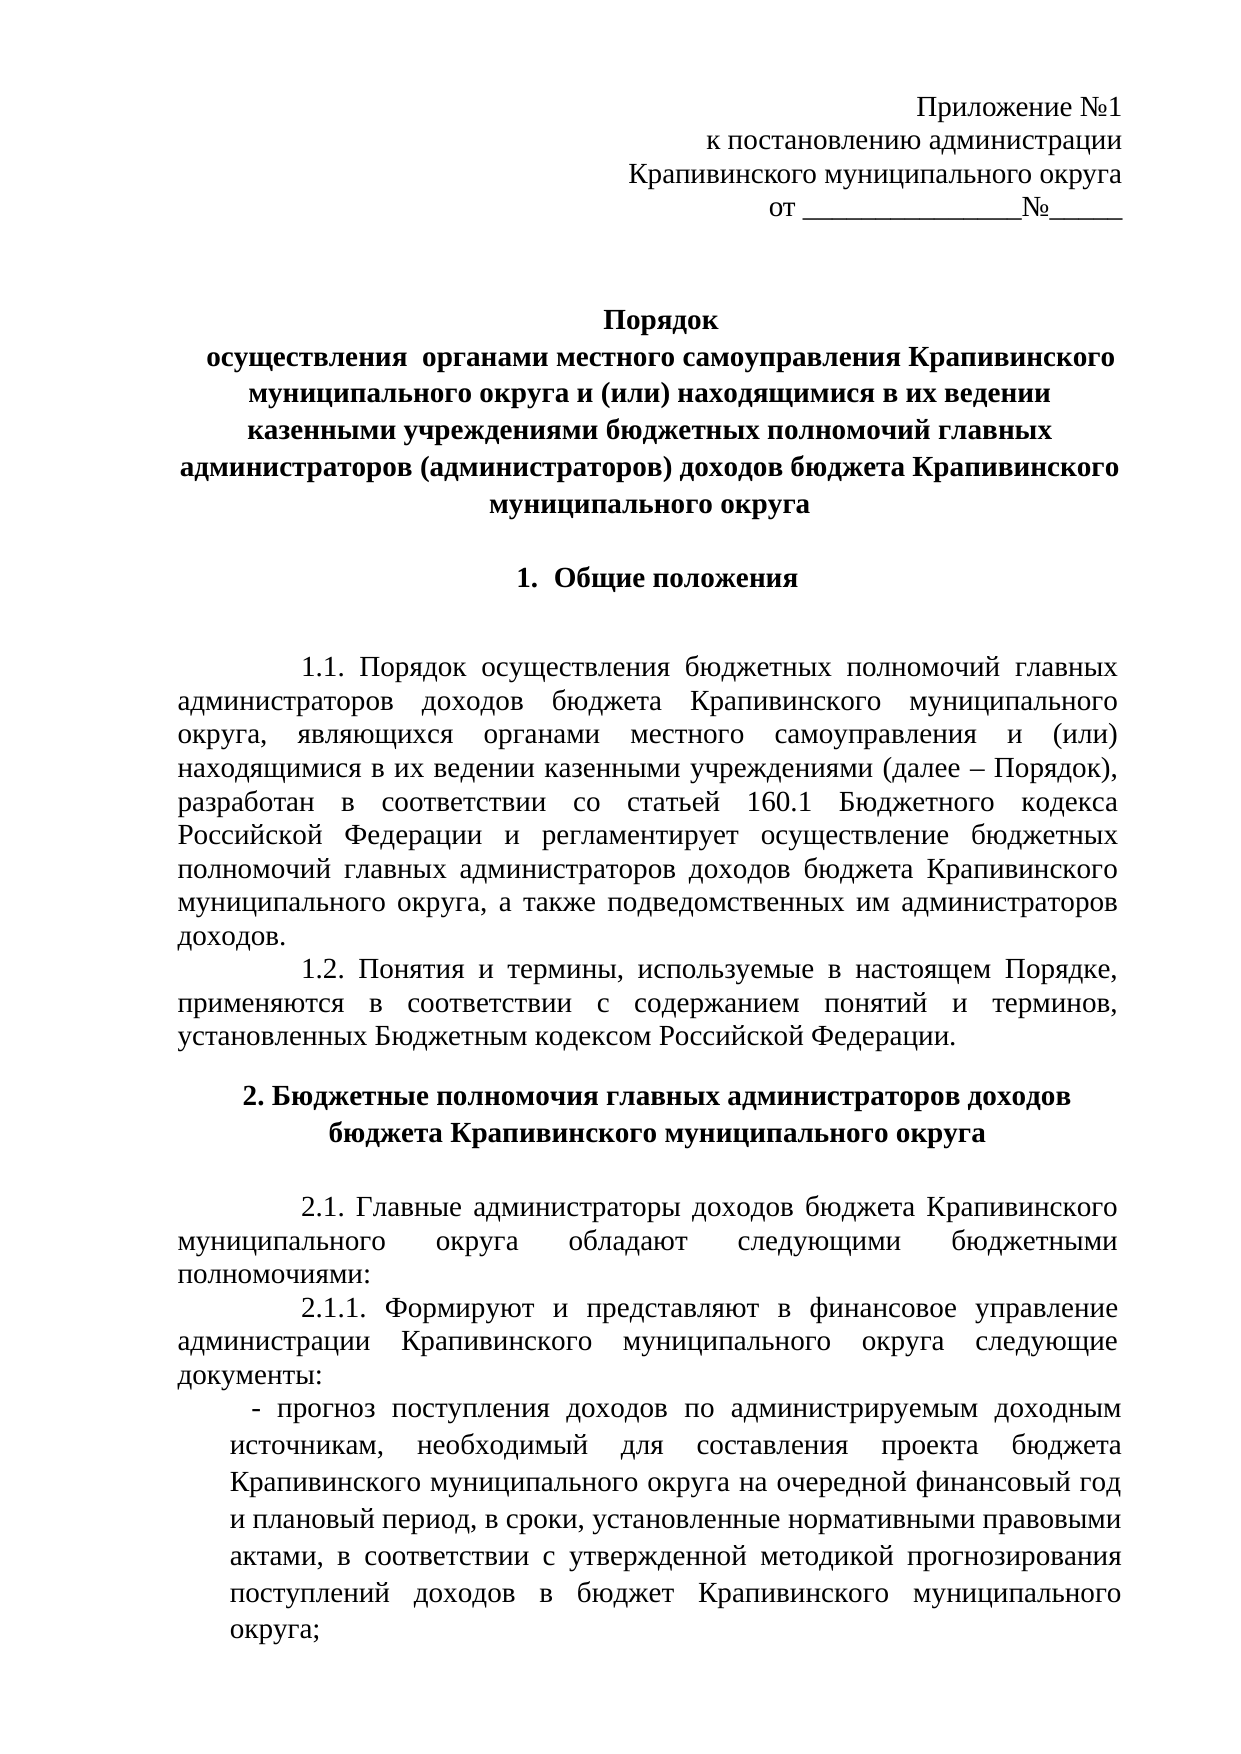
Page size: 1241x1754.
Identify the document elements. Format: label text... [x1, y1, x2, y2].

text 1.1. Порядок осуществления бюджетных полномочий главных администраторов доходов бюджета Крапивинского муниципального округа, являющихся органами местного самоуправления и (или) находящимися в их ведении казенными учреждениями (далее – Порядок), разработан в соответствии со статьей 160.1 Бюджетного кодекса Российской Федерации и регламентирует осуществление бюджетных полномочий главных администраторов доходов бюджета Крапивинского муниципального округа, а также подведомственных им администраторов доходов. [177, 649, 1118, 951]
text 2.1.1. Формируют и представляют в финансовое управление администрации Крапивинского муниципального округа следующие документы: [177, 1290, 1118, 1390]
text 2.1. Главные администраторы доходов бюджета Крапивинского муниципального округа обладают следующими бюджетными полномочиями: [177, 1189, 1118, 1290]
list осуществления органами местного самоуправления Крапивинского муниципального округа и (или) находящимися в их ведении казенными учреждениями бюджетных полномочий главных администраторов (администраторов) доходов бюджета Крапивинского муниципального округа [177, 339, 1122, 520]
text Приложение №1 [177, 89, 1122, 122]
list - прогноз поступления доходов по администрируемым доходным источникам, необходимый для составления проекта бюджета Крапивинского муниципального округа на очередной финансовый год и плановый период, в сроки, установленные нормативными правовыми актами, в соответствии с утвержденной методикой прогнозирования поступлений доходов в бюджет Крапивинского муниципального округа; [229, 1390, 1122, 1645]
list Общие положения [192, 560, 1122, 593]
text Крапивинского муниципального округа [177, 156, 1122, 189]
text 1.2. Понятия и термины, используемые в настоящем Порядке, применяются в соответствии с содержанием понятий и терминов, установленных Бюджетным кодексом Российской Федерации. [177, 951, 1118, 1052]
list Порядок [177, 302, 1122, 335]
text к постановлению администрации [177, 122, 1122, 156]
text 2. Бюджетные полномочия главных администраторов доходов бюджета Крапивинского муниципального округа [192, 1078, 1122, 1149]
text от _______________№_____ [177, 189, 1122, 223]
